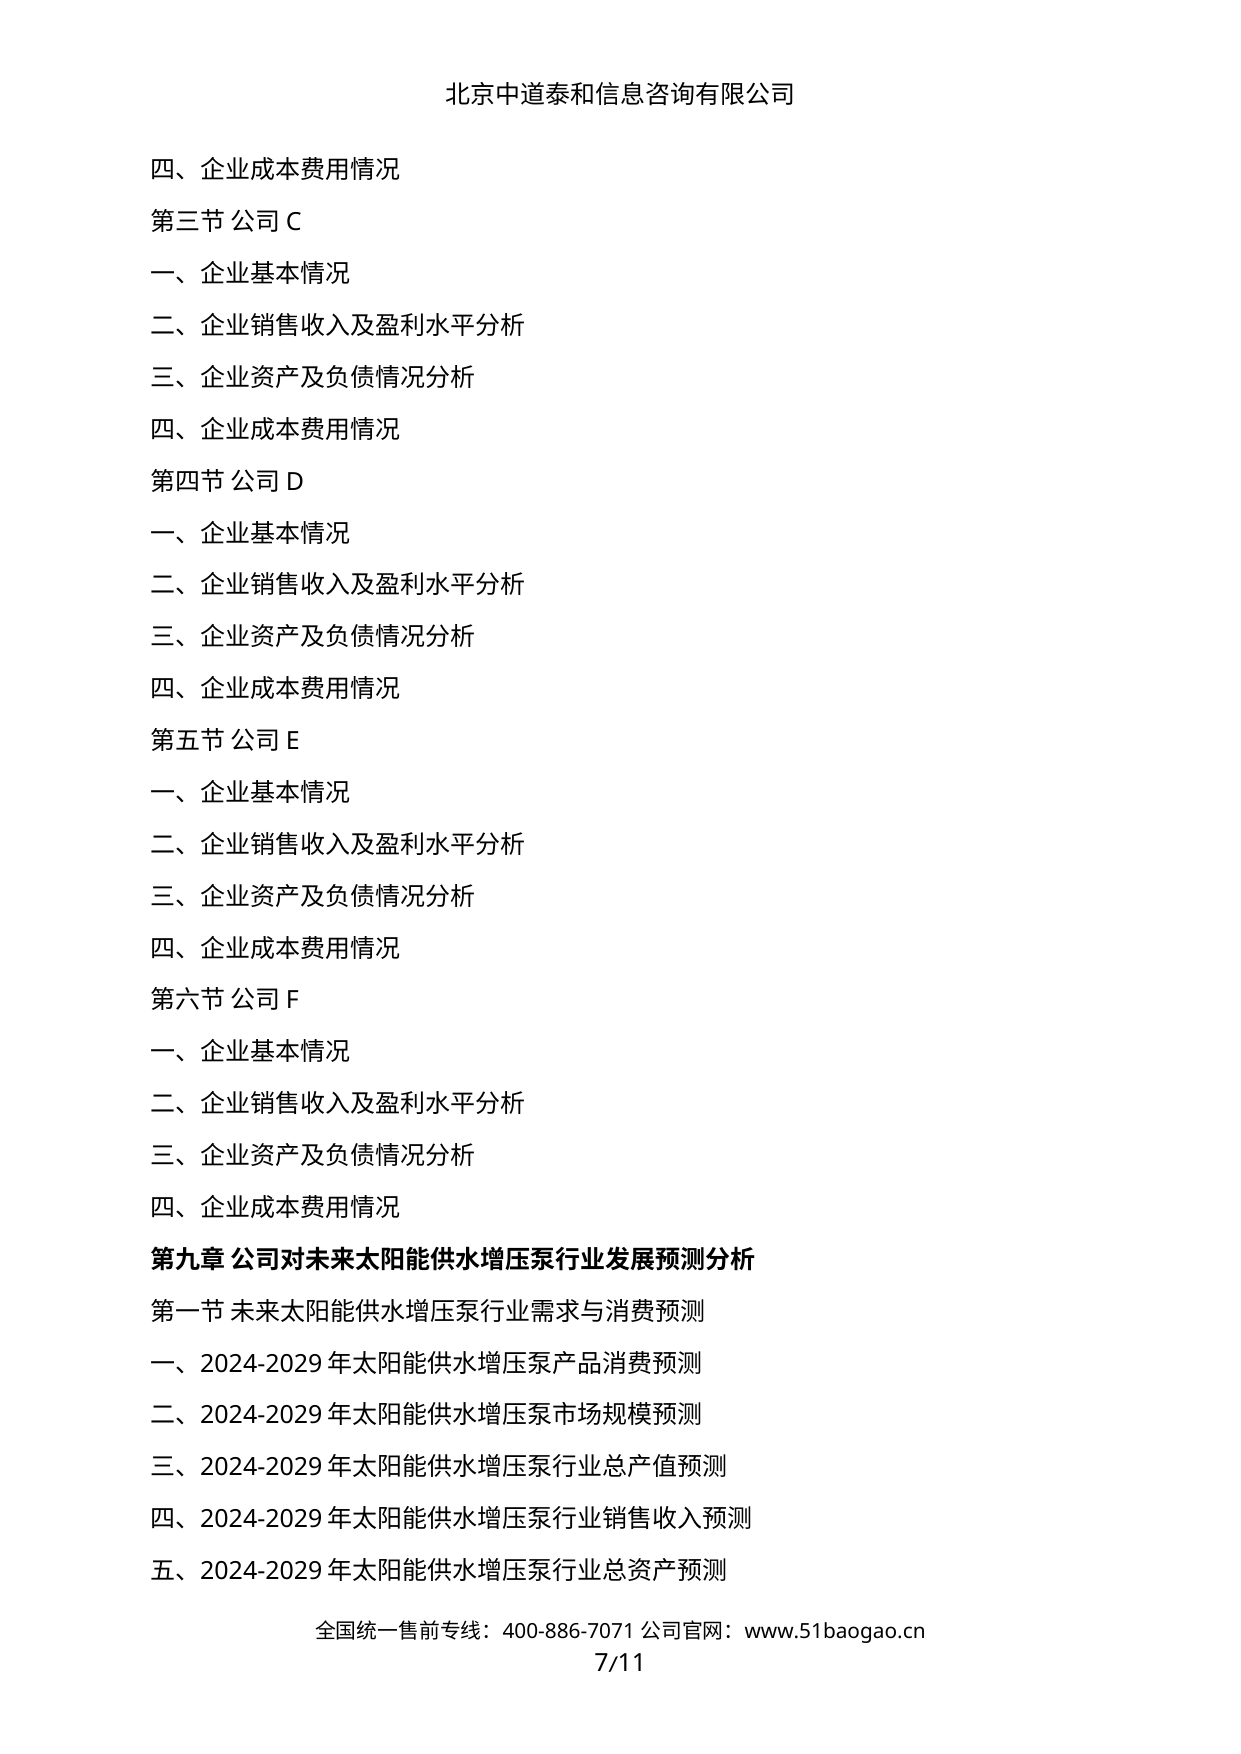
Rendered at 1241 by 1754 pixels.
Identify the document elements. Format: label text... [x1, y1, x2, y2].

text 一、企业基本情况 [150, 513, 1090, 549]
text 四、2024-2029年太阳能供水增压泵行业销售收入预测 [150, 1499, 1090, 1535]
text 第九章 公司对未来太阳能供水增压泵行业发展预测分析 [150, 1239, 1090, 1276]
text 二、企业销售收入及盈利水平分析 [150, 1084, 1090, 1120]
text 四、企业成本费用情况 [150, 150, 1090, 186]
text 一、企业基本情况 [150, 1032, 1090, 1068]
text 第五节 公司E [150, 721, 1090, 757]
text 第四节 公司D [150, 461, 1090, 497]
text 四、企业成本费用情况 [150, 1187, 1090, 1224]
text 三、企业资产及负债情况分析 [150, 876, 1090, 912]
text 第六节 公司F [150, 980, 1090, 1016]
text 四、企业成本费用情况 [150, 409, 1090, 446]
text 四、企业成本费用情况 [150, 669, 1090, 705]
text 一、2024-2029年太阳能供水增压泵产品消费预测 [150, 1343, 1090, 1379]
text 第三节 公司C [150, 202, 1090, 238]
text 四、企业成本费用情况 [150, 928, 1090, 964]
text 二、企业销售收入及盈利水平分析 [150, 565, 1090, 601]
text 二、企业销售收入及盈利水平分析 [150, 306, 1090, 342]
text 三、企业资产及负债情况分析 [150, 1136, 1090, 1172]
text 第一节 未来太阳能供水增压泵行业需求与消费预测 [150, 1291, 1090, 1327]
text 三、企业资产及负债情况分析 [150, 357, 1090, 394]
text 二、2024-2029年太阳能供水增压泵市场规模预测 [150, 1395, 1090, 1431]
text 三、2024-2029年太阳能供水增压泵行业总产值预测 [150, 1447, 1090, 1483]
text 二、企业销售收入及盈利水平分析 [150, 824, 1090, 861]
text 三、企业资产及负债情况分析 [150, 617, 1090, 653]
text 五、2024-2029年太阳能供水增压泵行业总资产预测 [150, 1551, 1090, 1587]
text 一、企业基本情况 [150, 772, 1090, 809]
text 一、企业基本情况 [150, 254, 1090, 290]
